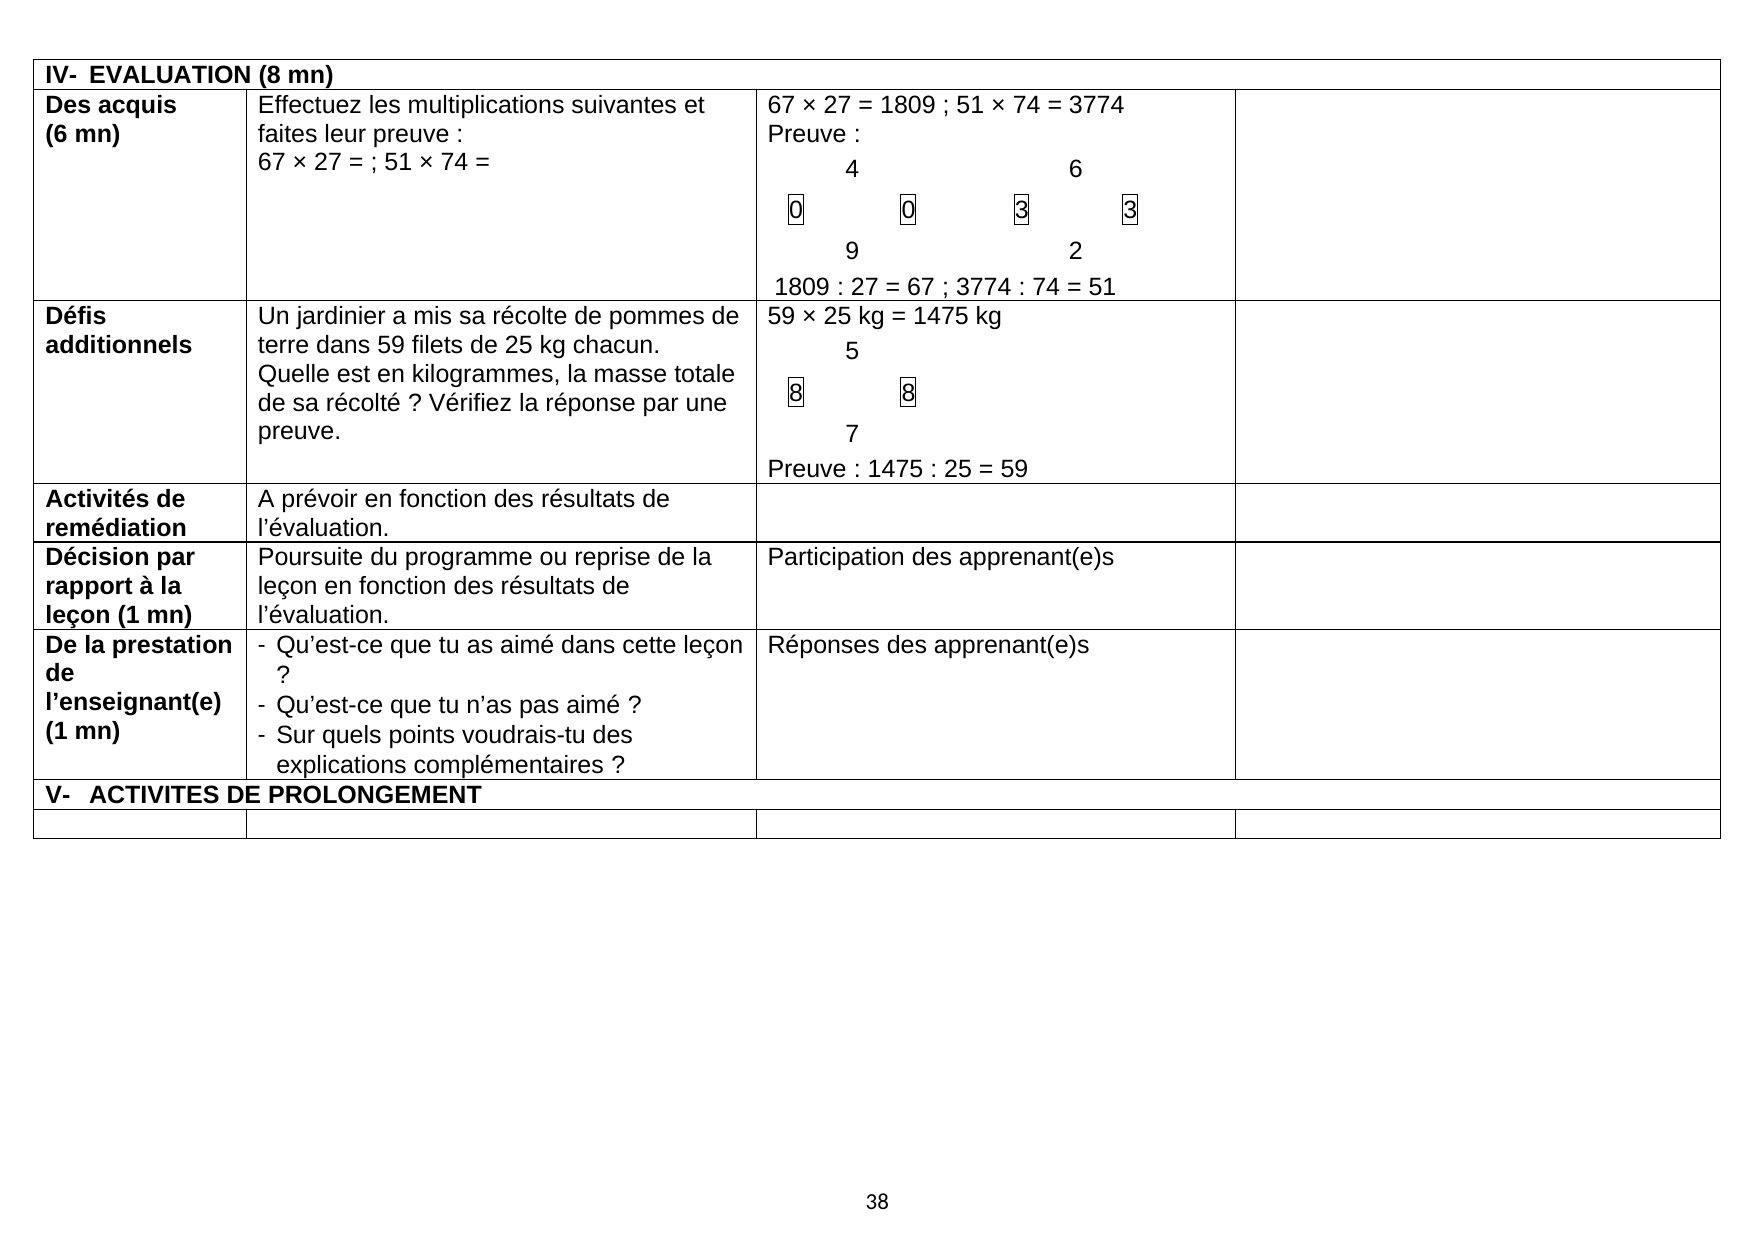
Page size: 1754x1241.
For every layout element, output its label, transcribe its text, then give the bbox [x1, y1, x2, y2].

table_cell 67 × 27 = 1809 ; 51 × 74 = 3774 Preuve : 1809 : 27 = 67 ; 3774 : 74 = 51 [757, 90, 1235, 300]
table_cell [757, 810, 1235, 838]
table_cell Poursuite du programme ou reprise de la leçon en fonction des résultats de l’évaluation. [247, 543, 756, 629]
table_cell 59 × 25 kg = 1475 kg Preuve : 1475 : 25 = 59 [757, 301, 1235, 483]
table_cell Activités de remédiation [34, 484, 246, 541]
table_cell Des acquis (6 mn) [34, 90, 246, 300]
table_cell [757, 484, 1235, 541]
table_cell Qu’est-ce que tu as aimé dans cette leçon ? Qu’est-ce que tu n’as pas aimé ? Sur quels points voudrais-tu des explications complémentaires ? [247, 630, 756, 779]
table_header EVALUATION (8 mn) [34, 60, 1720, 89]
table_cell De la prestation de l’enseignant(e) (1 mn) [34, 630, 246, 779]
table_cell [1236, 301, 1720, 483]
table_cell Effectuez les multiplications suivantes et faites leur preuve : 67 × 27 = ; 51 × 74 = [247, 90, 756, 300]
table_cell Décision par rapport à la leçon (1 mn) [34, 543, 246, 629]
table_cell [1236, 810, 1720, 838]
table_cell [247, 810, 756, 838]
table_cell [1236, 484, 1720, 541]
table_cell Défis additionnels [34, 301, 246, 483]
table_cell Un jardinier a mis sa récolte de pommes de terre dans 59 filets de 25 kg chacun. Quelle est en kilogrammes, la masse totale de sa récolté ? Vérifiez la réponse par une preuve. [247, 301, 756, 483]
table_cell Réponses des apprenant(e)s [757, 630, 1235, 779]
table_cell [1236, 630, 1720, 779]
table_cell A prévoir en fonction des résultats de l’évaluation. [247, 484, 756, 541]
table_cell [1236, 90, 1720, 300]
table_cell [34, 810, 246, 838]
table_cell ACTIVITES DE PROLONGEMENT [34, 780, 1720, 808]
table_cell [1236, 543, 1720, 629]
table_cell Participation des apprenant(e)s [757, 543, 1235, 629]
